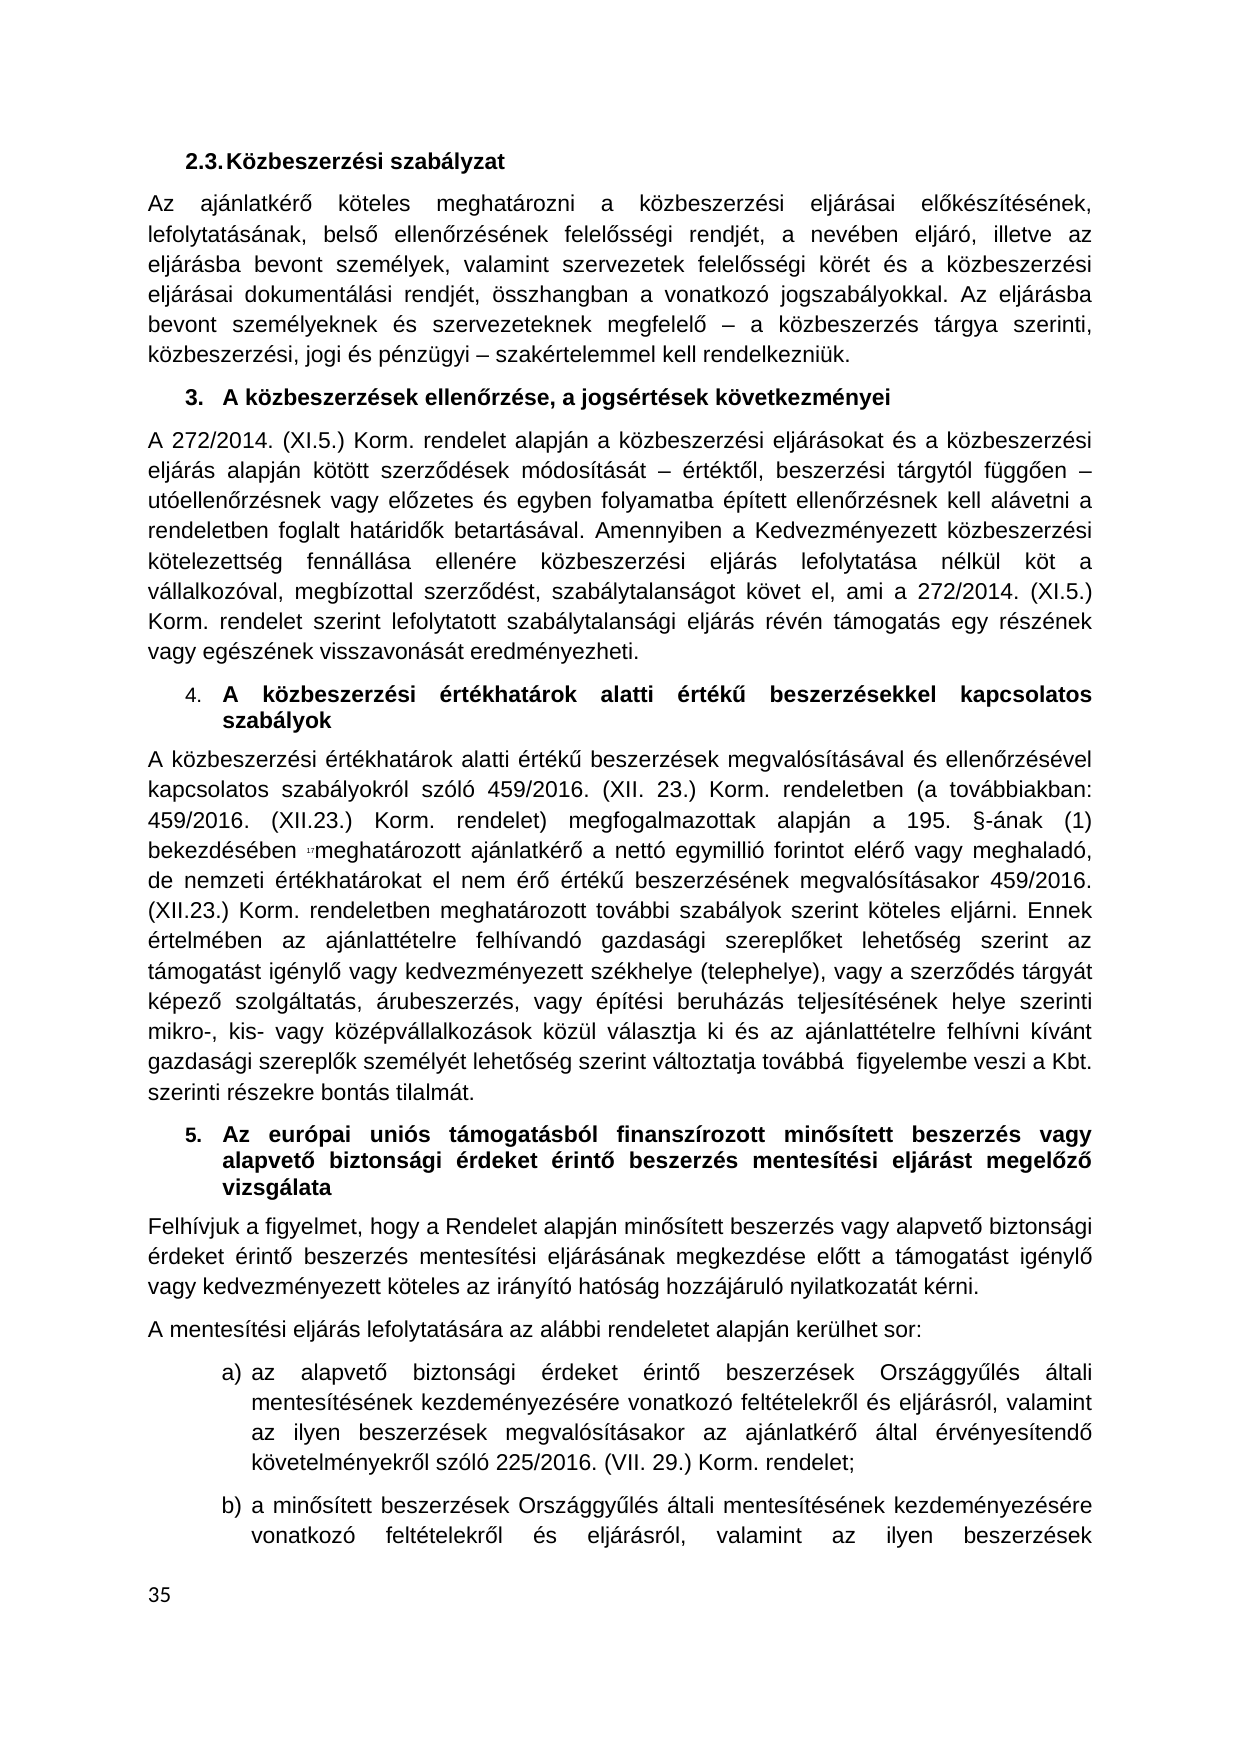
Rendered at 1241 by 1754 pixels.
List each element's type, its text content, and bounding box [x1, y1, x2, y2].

list az alapvető biztonsági érdeket érintő beszerzések Országgyűlés általi mentesítésének kezdeményezésére vonatkozó feltételekről és eljárásról, valamint az ilyen beszerzések megvalósításakor az ajánlatkérő által érvényesítendő követelményekről szóló 225/2016. (VII. 29.) Korm. rendelet; [221, 1358, 1093, 1476]
text Felhívjuk a figyelmet, hogy a Rendelet alapján minősített beszerzés vagy alapvető biztonsági érdeket érintő beszerzés mentesítési eljárásának megkezdése előtt a támogatást igénylő vagy kedvezményezett köteles az irányító hatóság hozzájáruló nyilatkozatát kérni. [148, 1213, 1093, 1299]
list Közbeszerzési szabályzat [185, 148, 1093, 174]
text Az ajánlatkérő köteles meghatározni a közbeszerzési eljárásai előkészítésének, lefolytatásának, belső ellenőrzésének felelősségi rendjét, a nevében eljáró, illetve az eljárásba bevont személyek, valamint szervezetek felelősségi körét és a közbeszerzési eljárásai dokumentálási rendjét, összhangban a vonatkozó jogszabályokkal. Az eljárásba bevont személyeknek és szervezeteknek megfelelő – a közbeszerzés tárgya szerinti, közbeszerzési, jogi és pénzügyi – szakértelemmel kell rendelkezniük. [148, 190, 1093, 368]
text A 272/2014. (XI.5.) Korm. rendelet alapján a közbeszerzési eljárásokat és a közbeszerzési eljárás alapján kötött szerződések módosítását – értéktől, beszerzési tárgytól függően – utóellenőrzésnek vagy előzetes és egyben folyamatba épített ellenőrzésnek kell alávetni a rendeletben foglalt határidők betartásával. Amennyiben a Kedvezményezett közbeszerzési kötelezettség fennállása ellenére közbeszerzési eljárás lefolytatása nélkül köt a vállalkozóval, megbízottal szerződést, szabálytalanságot követ el, ami a 272/2014. (XI.5.) Korm. rendelet szerint lefolytatott szabálytalansági eljárás révén támogatás egy részének vagy egészének visszavonását eredményezheti. [148, 427, 1093, 664]
list A közbeszerzési értékhatárok alatti értékű beszerzésekkel kapcsolatos szabályok [185, 681, 1093, 734]
list A közbeszerzések ellenőrzése, a jogsértések következményei [185, 384, 1093, 410]
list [221, 1492, 1093, 1548]
text A közbeszerzési értékhatárok alatti értékű beszerzések megvalósításával és ellenőrzésével kapcsolatos szabályokról szóló 459/2016. (XII. 23.) Korm. rendeletben (a továbbiakban: 459/2016. (XII.23.) Korm. rendelet) megfogalmazottak alapján a 195. §-ának (1) bekezdésében 17meghatározott ajánlatkérő a nettó egymillió forintot elérő vagy meghaladó, de nemzeti értékhatárokat el nem érő értékű beszerzésének megvalósításakor 459/2016. (XII.23.) Korm. rendeletben meghatározott további szabályok szerint köteles eljárni. Ennek értelmében az ajánlattételre felhívandó gazdasági szereplőket lehetőség szerint az támogatást igénylő vagy kedvezményezett székhelye (telephelye), vagy a szerződés tárgyát képező szolgáltatás, árubeszerzés, vagy építési beruházás teljesítésének helye szerinti mikro-, kis- vagy középvállalkozások közül választja ki és az ajánlattételre felhívni kívánt gazdasági szereplők személyét lehetőség szerint változtatja továbbá figyelembe veszi a Kbt. szerinti részekre bontás tilalmát. [148, 746, 1093, 1105]
text A mentesítési eljárás lefolytatására az alábbi rendeletet alapján kerülhet sor: [148, 1316, 1093, 1342]
list Az európai uniós támogatásból finanszírozott minősített beszerzés vagy alapvető biztonsági érdeket érintő beszerzés mentesítési eljárást megelőző vizsgálata [185, 1121, 1093, 1200]
